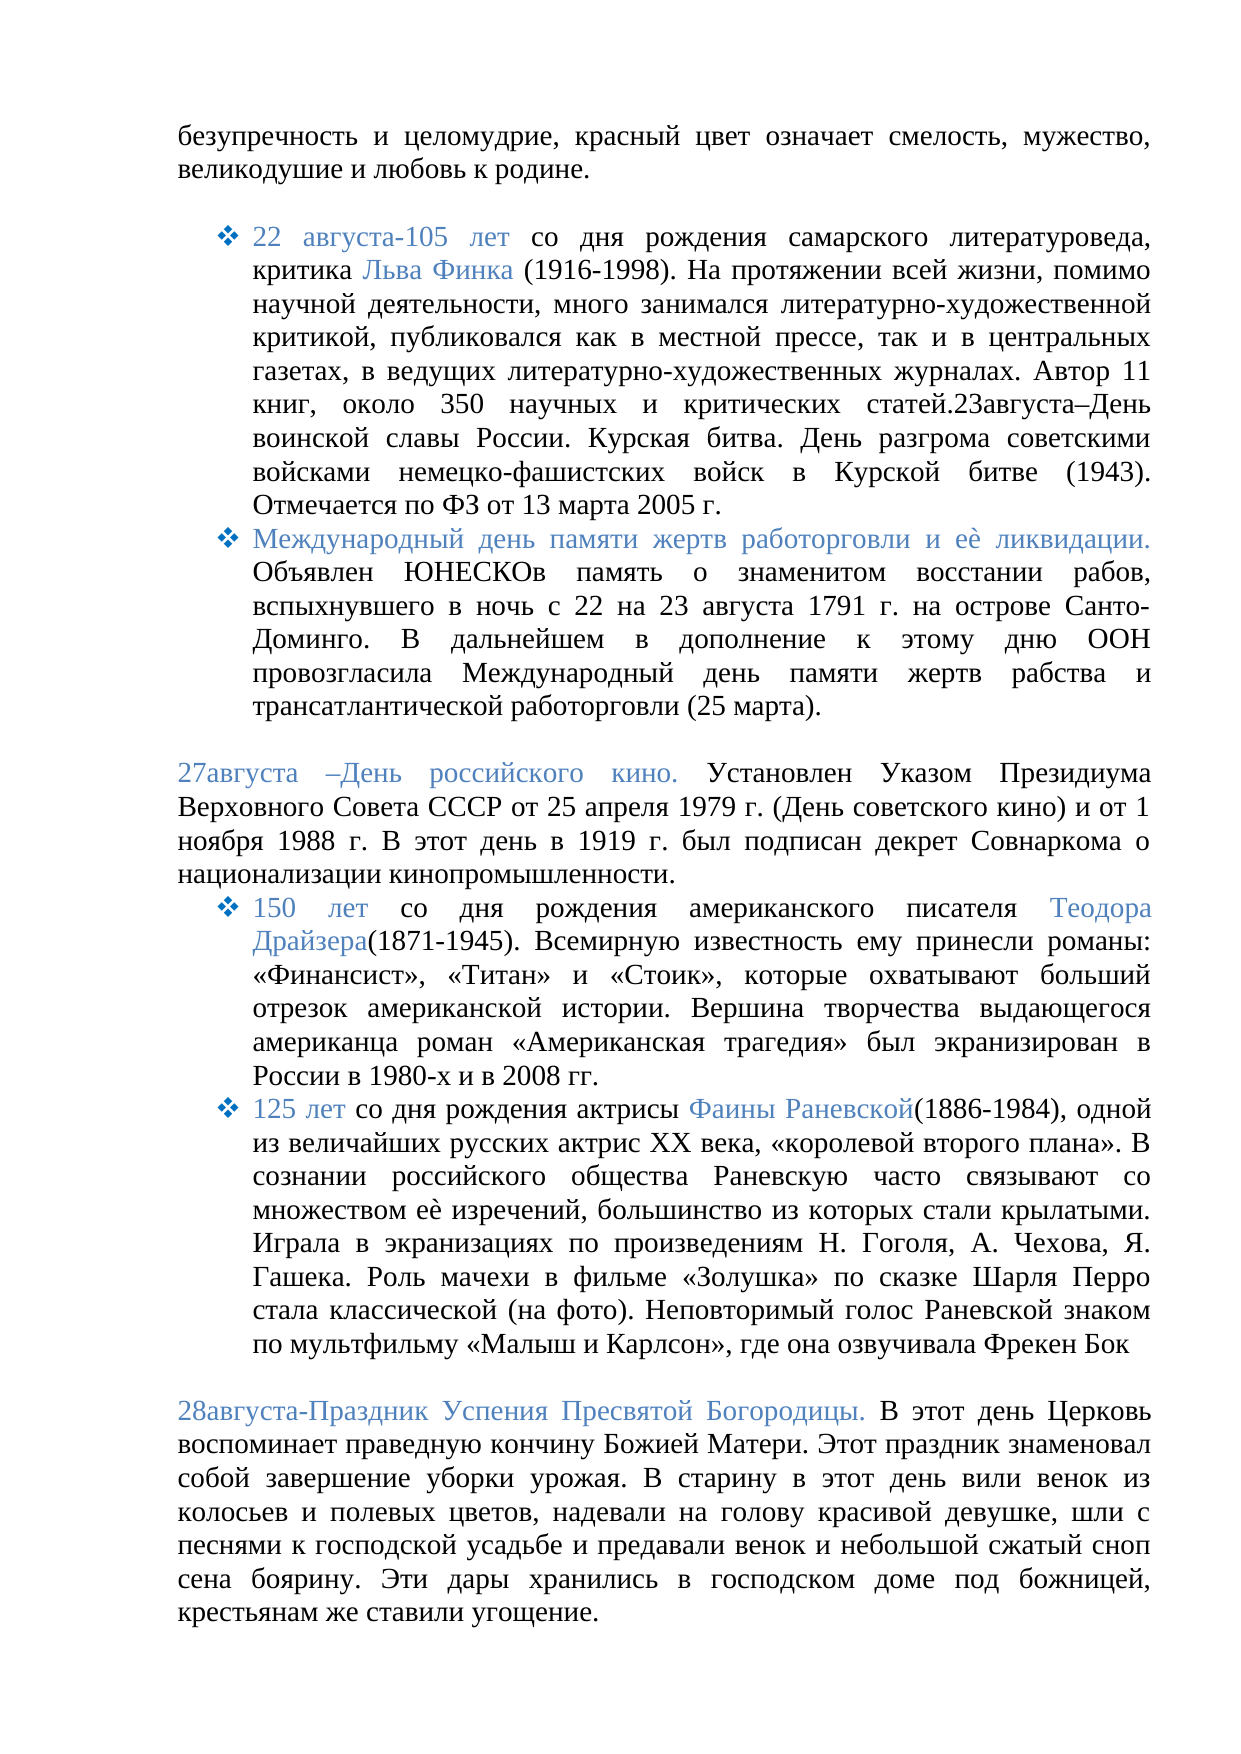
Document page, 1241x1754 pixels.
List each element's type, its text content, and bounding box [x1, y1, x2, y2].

list 125 лет со дня рождения актрисы Фаины Раневской(1886-1984), одной из величайших русских актрис XX века, «королевой второго плана». В сознании российского общества Раневскую часто связывают со множеством еѐ изречений, большинство из которых стали крылатыми. Играла в экранизациях по произведениям Н. Гоголя, А. Чехова, Я. Гашека. Роль мачехи в фильме «Золушка» по сказке Шарля Перро стала классической (на фото). Неповторимый голос Раневской знаком по мультфильму «Малыш и Карлсон», где она озвучивала Фрекен Бок [215, 1091, 1152, 1359]
list 22 августа-105 лет со дня рождения самарского литературоведа, критика Льва Финка (1916-1998). На протяжении всей жизни, помимо научной деятельности, много занимался литературно-художественной критикой, публиковался как в местной прессе, так и в центральных газетах, в ведущих литературно-художественных журналах. Автор 11 книг, около 350 научных и критических статей.23августа–День воинской славы России. Курская битва. День разгрома советскими войсками немецко-фашистских войск в Курской битве (1943). Отмечается по ФЗ от 13 марта 2005 г. [215, 219, 1152, 521]
text 27августа –День российского кино. Установлен Указом Президиума Верховного Совета СССР от 25 апреля 1979 г. (День советского кино) и от 1 ноября 1988 г. В этот день в 1919 г. был подписан декрет Совнаркома о национализации кинопромышленности. [177, 756, 1152, 890]
list Международный день памяти жертв работорговли и еѐ ликвидации. Объявлен ЮНЕСКОв память о знаменитом восстании рабов, вспыхнувшего в ночь с 22 на 23 августа 1791 г. на острове Санто-Доминго. В дальнейшем в дополнение к этому дню ООН провозгласила Международный день памяти жертв рабства и трансатлантической работорговли (25 марта). [215, 521, 1152, 722]
text 28августа-Праздник Успения Пресвятой Богородицы. В этот день Церковь воспоминает праведную кончину Божией Матери. Этот праздник знаменовал собой завершение уборки урожая. В старину в этот день вили венок из колосьев и полевых цветов, надевали на голову красивой девушке, шли с песнями к господской усадьбе и предавали венок и небольшой сжатый сноп сена боярину. Эти дары хранились в господском доме под божницей, крестьянам же ставили угощение. [177, 1393, 1152, 1628]
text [177, 118, 1152, 185]
list 150 лет со дня рождения американского писателя Теодора Драйзера(1871-1945). Всемирную известность ему принесли романы: «Финансист», «Титан» и «Стоик», которые охватывают больший отрезок американской истории. Вершина творчества выдающегося американца роман «Американская трагедия» был экранизирован в России в 1980-х и в 2008 гг. [215, 890, 1152, 1091]
